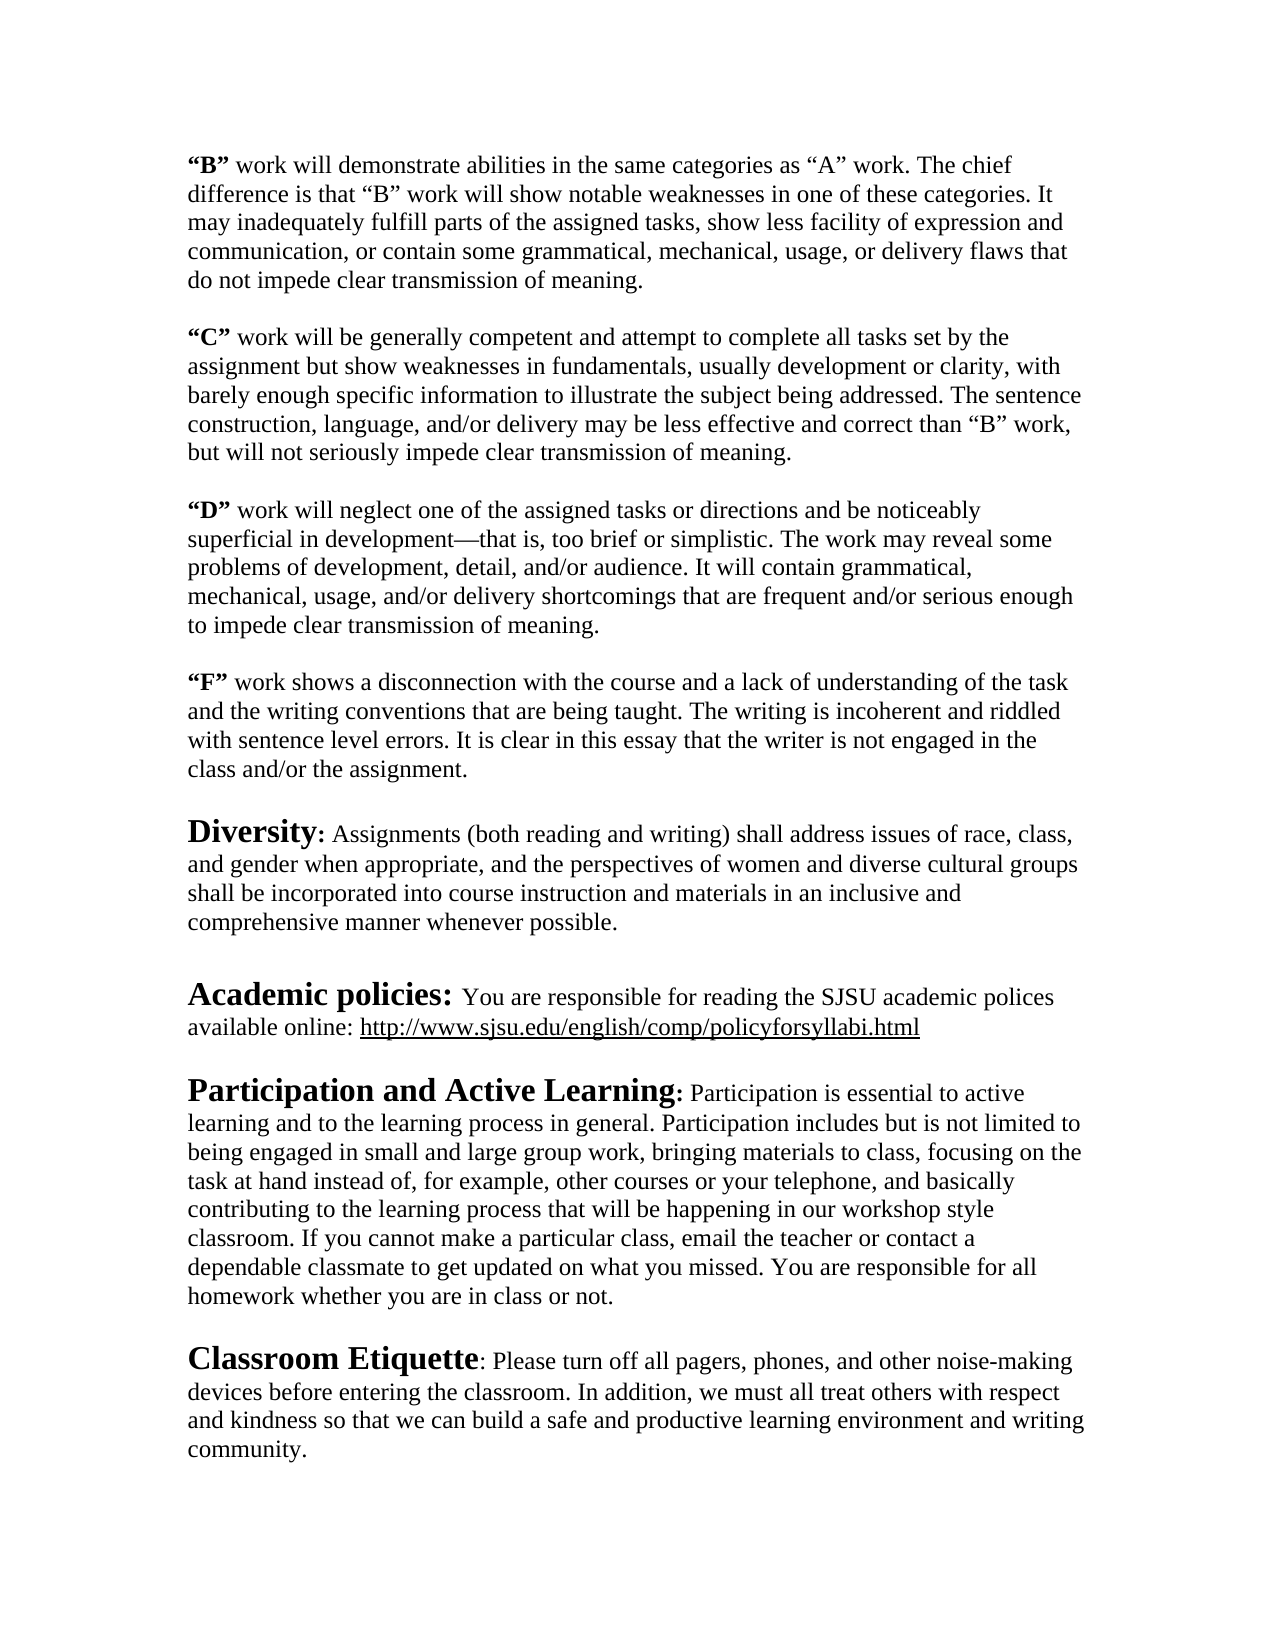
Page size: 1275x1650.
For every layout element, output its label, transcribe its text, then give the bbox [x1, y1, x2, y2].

subtitle Academic policies: You are responsible for reading the SJSU academic polices available online: http://www.sjsu.edu/english/comp/policyforsyllabi.html [187, 974, 1087, 1041]
text Participation and Active Learning: Participation is essential to active learning and to the learning process in general. Participation includes but is not limited to being engaged in small and large group work, bringing materials to class, focusing on the task at hand instead of, for example, other courses or your telephone, and basically contributing to the learning process that will be happening in our workshop style classroom. If you cannot make a particular class, email the teacher or contact a dependable classmate to get updated on what you missed. You are responsible for all homework whether you are in class or not. [187, 1070, 1087, 1309]
text “B” work will demonstrate abilities in the same categories as “A” work. The chief difference is that “B” work will show notable weaknesses in one of these categories. It may inadequately fulfill parts of the assigned tasks, show less facility of expression and communication, or contain some grammatical, mechanical, usage, or delivery flaws that do not impede clear transmission of meaning. [187, 150, 1087, 294]
text “C” work will be generally competent and attempt to complete all tasks set by the assignment but show weaknesses in fundamentals, usually development or clarity, with barely enough specific information to illustrate the subject being addressed. The sentence construction, language, and/or delivery may be less effective and correct than “B” work, but will not seriously impede clear transmission of meaning. [187, 322, 1087, 466]
text “D” work will neglect one of the assigned tasks or directions and be noticeably superficial in development—that is, too brief or simplistic. The work may reveal some problems of development, detail, and/or audience. It will contain grammatical, mechanical, usage, and/or delivery shortcomings that are frequent and/or serious enough to impede clear transmission of meaning. [187, 495, 1087, 639]
text Diversity: Assignments (both reading and writing) shall address issues of race, class, and gender when appropriate, and the perspectives of women and diverse cultural groups shall be incorporated into course instruction and materials in an inclusive and comprehensive manner whenever possible. [187, 811, 1087, 936]
text “F” work shows a disconnection with the course and a lack of understanding of the task and the writing conventions that are being taught. The writing is incoherent and riddled with sentence level errors. It is clear in this essay that the writer is not engaged in the class and/or the assignment. [187, 667, 1087, 782]
text Classroom Etiquette: Please turn off all pagers, phones, and other noise-making devices before entering the classroom. In addition, we must all treat others with respect and kindness so that we can build a safe and productive learning environment and writing community. [187, 1338, 1087, 1463]
